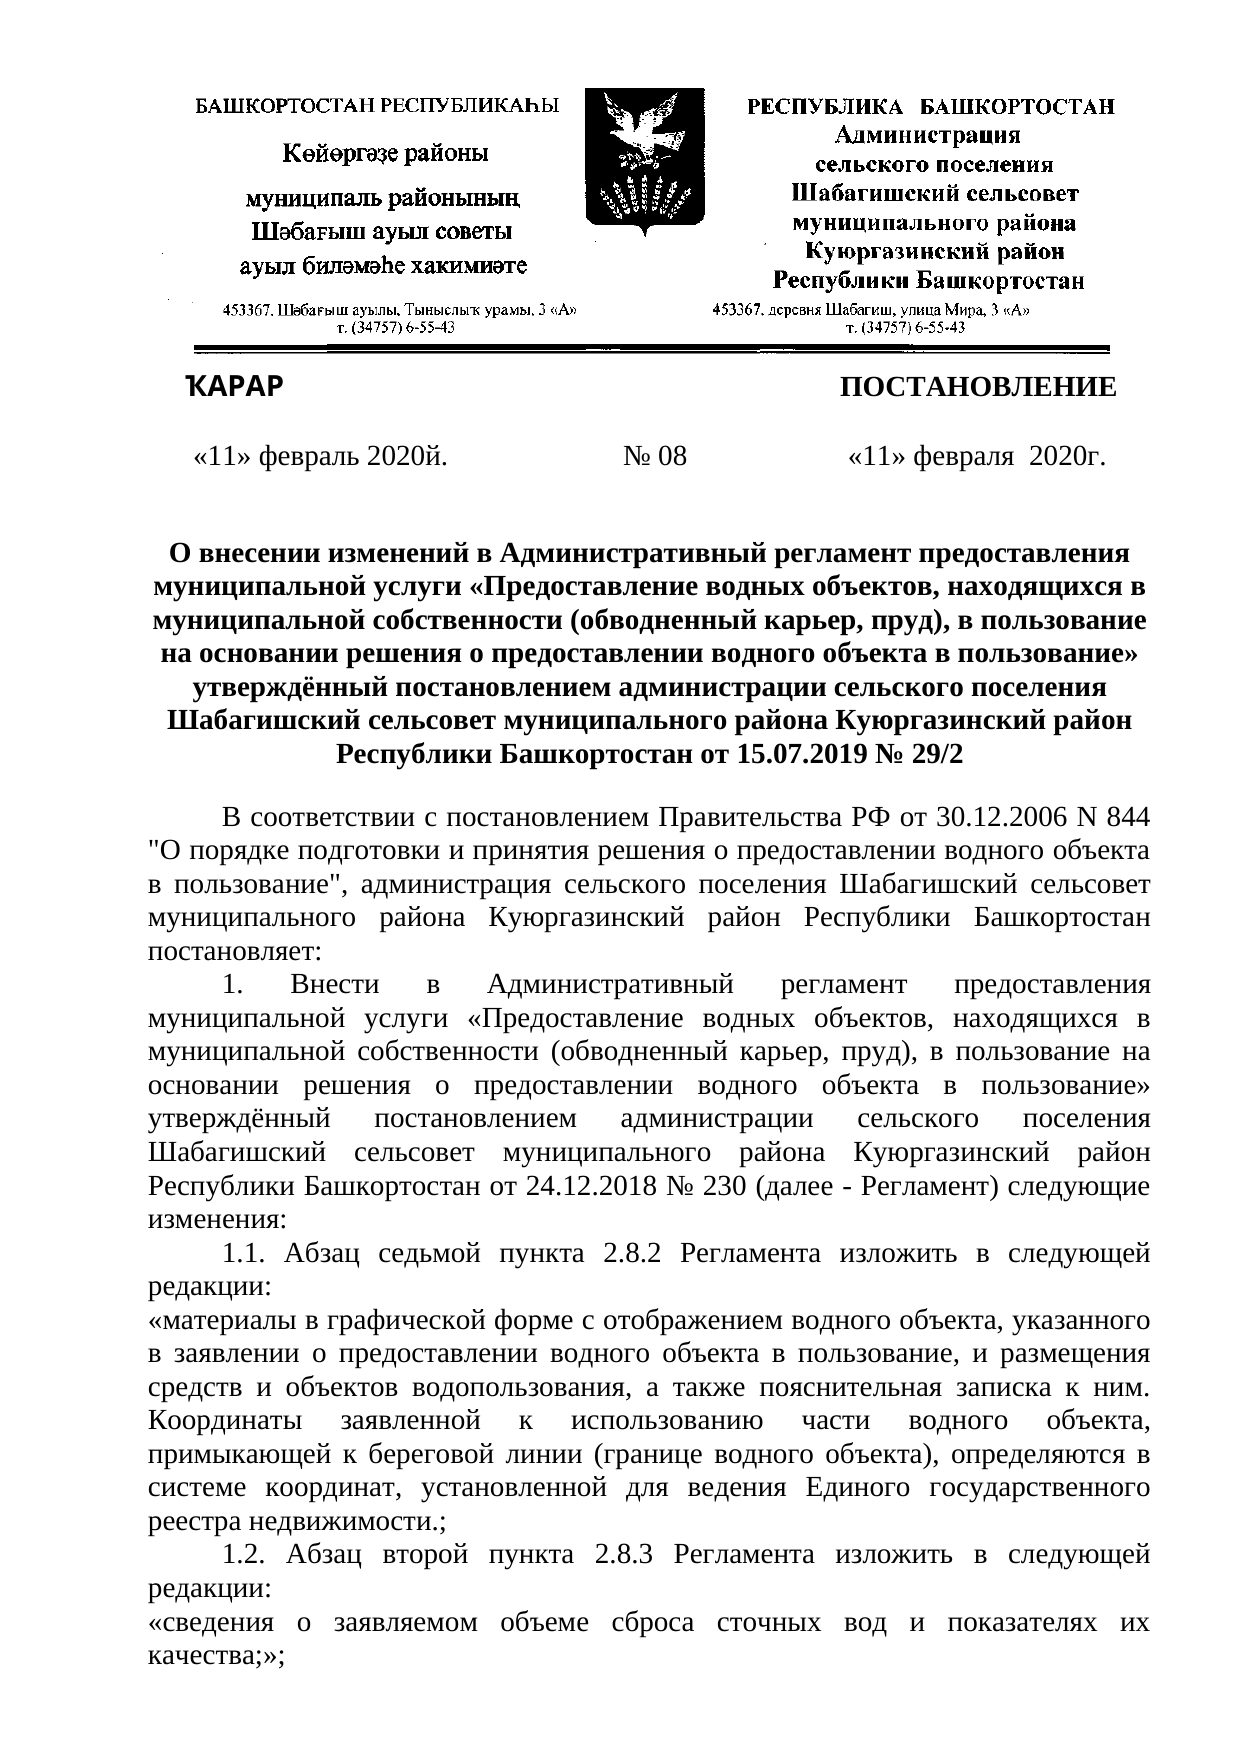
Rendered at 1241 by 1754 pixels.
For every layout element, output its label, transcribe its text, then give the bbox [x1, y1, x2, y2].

text В соответствии с постановлением Правительства РФ от 30.12.2006 N 844 "О порядке подготовки и принятия решения о предоставлении водного объекта в пользование", администрация сельского поселения Шабагишский сельсовет муниципального района Куюргазинский район Республики Башкортостан постановляет: [148, 799, 1152, 966]
text «сведения о заявляемом объеме сброса сточных вод и показателях их качества;»; [148, 1604, 1152, 1671]
text «11» февраль 2020й. № 08 «11» февраля 2020г. [148, 438, 1152, 472]
text 1.2. Абзац второй пункта 2.8.3 Регламента изложить в следующей редакции: [148, 1537, 1152, 1604]
text «материалы в графической форме с отображением водного объекта, указанного в заявлении о предоставлении водного объекта в пользование, и размещения средств и объектов водопользования, а также пояснительная записка к ним. Координаты заявленной к использованию части водного объекта, примыкающей к береговой линии (границе водного объекта), определяются в системе координат, установленной для ведения Единого государственного реестра недвижимости.; [148, 1302, 1152, 1537]
text 1.1. Абзац седьмой пункта 2.8.2 Регламента изложить в следующей редакции: [148, 1235, 1152, 1302]
text 1. Внести в Административный регламент предоставления муниципальной услуги «Предоставление водных объектов, находящихся в муниципальной собственности (обводненный карьер, пруд), в пользование на основании решения о предоставлении водного объекта в пользование» утверждённый постановлением администрации сельского поселения Шабагишский сельсовет муниципального района Куюргазинский район Республики Башкортостан от 24.12.2018 № 230 (далее - Регламент) следующие изменения: [148, 966, 1152, 1235]
text О внесении изменений в Административный регламент предоставления муниципальной услуги «Предоставление водных объектов, находящихся в муниципальной собственности (обводненный карьер, пруд), в пользование на основании решения о предоставлении водного объекта в пользование» утверждённый постановлением администрации сельского поселения Шабагишский сельсовет муниципального района Куюргазинский район Республики Башкортостан от 15.07.2019 № 29/2 [148, 535, 1152, 769]
text ҠАРАР ПОСТАНОВЛЕНИЕ [148, 365, 1152, 405]
